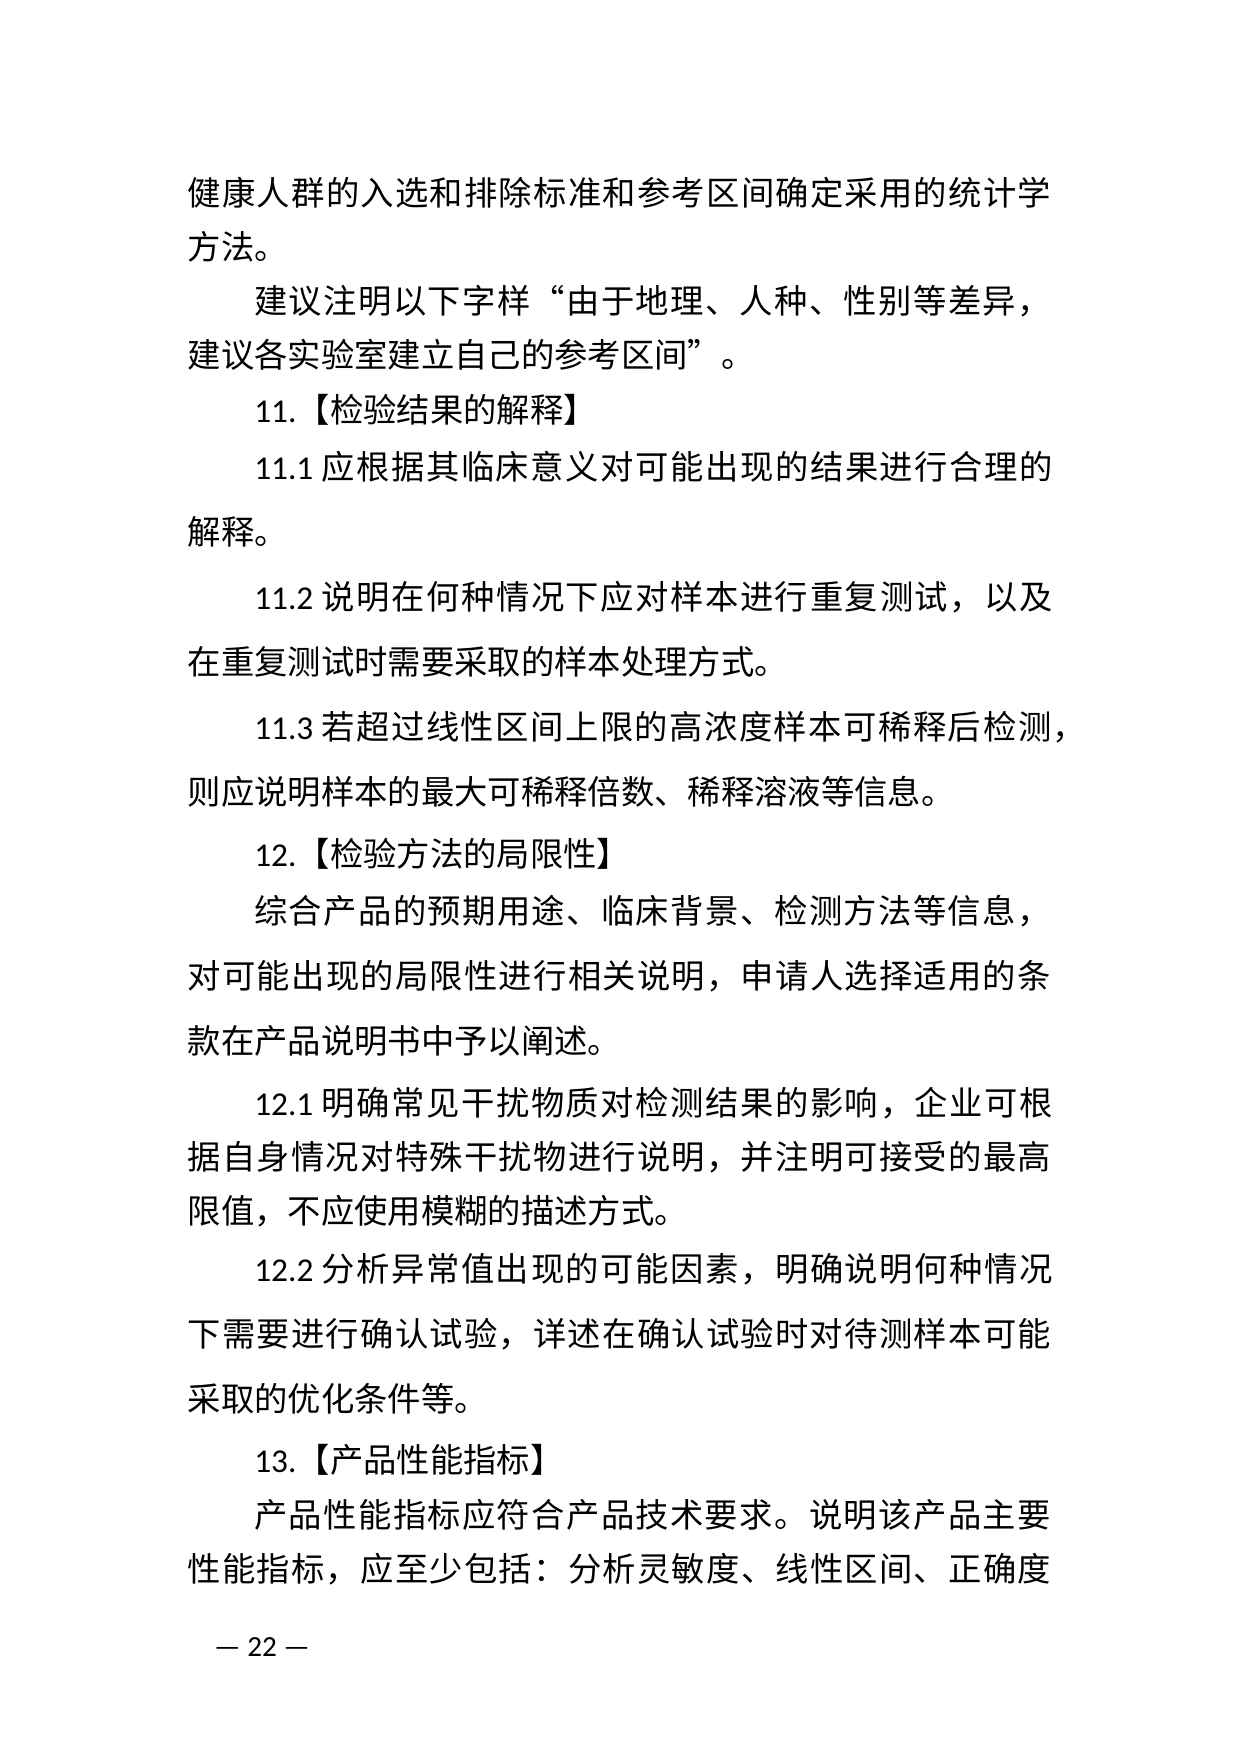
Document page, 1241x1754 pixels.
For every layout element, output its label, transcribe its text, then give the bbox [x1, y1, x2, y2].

text 11.2说明在何种情况下应对样本进行重复测试，以及在重复测试时需要采取的样本处理方式。 [187, 563, 1053, 693]
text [187, 1484, 1053, 1592]
text 建议注明以下字样“由于地理、人种、性别等差异，建议各实验室建立自己的参考区间”。 [187, 270, 1053, 379]
text 12.1明确常见干扰物质对检测结果的影响，企业可根据自身情况对特殊干扰物进行说明，并注明可接受的最高限值，不应使用模糊的描述方式。 [187, 1072, 1053, 1234]
text 11.【检验结果的解释】 [187, 379, 1053, 433]
text 11.3若超过线性区间上限的高浓度样本可稀释后检测，则应说明样本的最大可稀释倍数、稀释溶液等信息。 [187, 693, 1053, 823]
text 12.2分析异常值出现的可能因素，明确说明何种情况下需要进行确认试验，详述在确认试验时对待测样本可能采取的优化条件等。 [187, 1234, 1053, 1429]
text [187, 162, 1053, 270]
text 综合产品的预期用途、临床背景、检测方法等信息，对可能出现的局限性进行相关说明，申请人选择适用的条款在产品说明书中予以阐述。 [187, 877, 1053, 1072]
text 11.1应根据其临床意义对可能出现的结果进行合理的解释。 [187, 433, 1053, 563]
text 13.【产品性能指标】 [187, 1429, 1053, 1484]
text 12.【检验方法的局限性】 [187, 823, 1053, 877]
